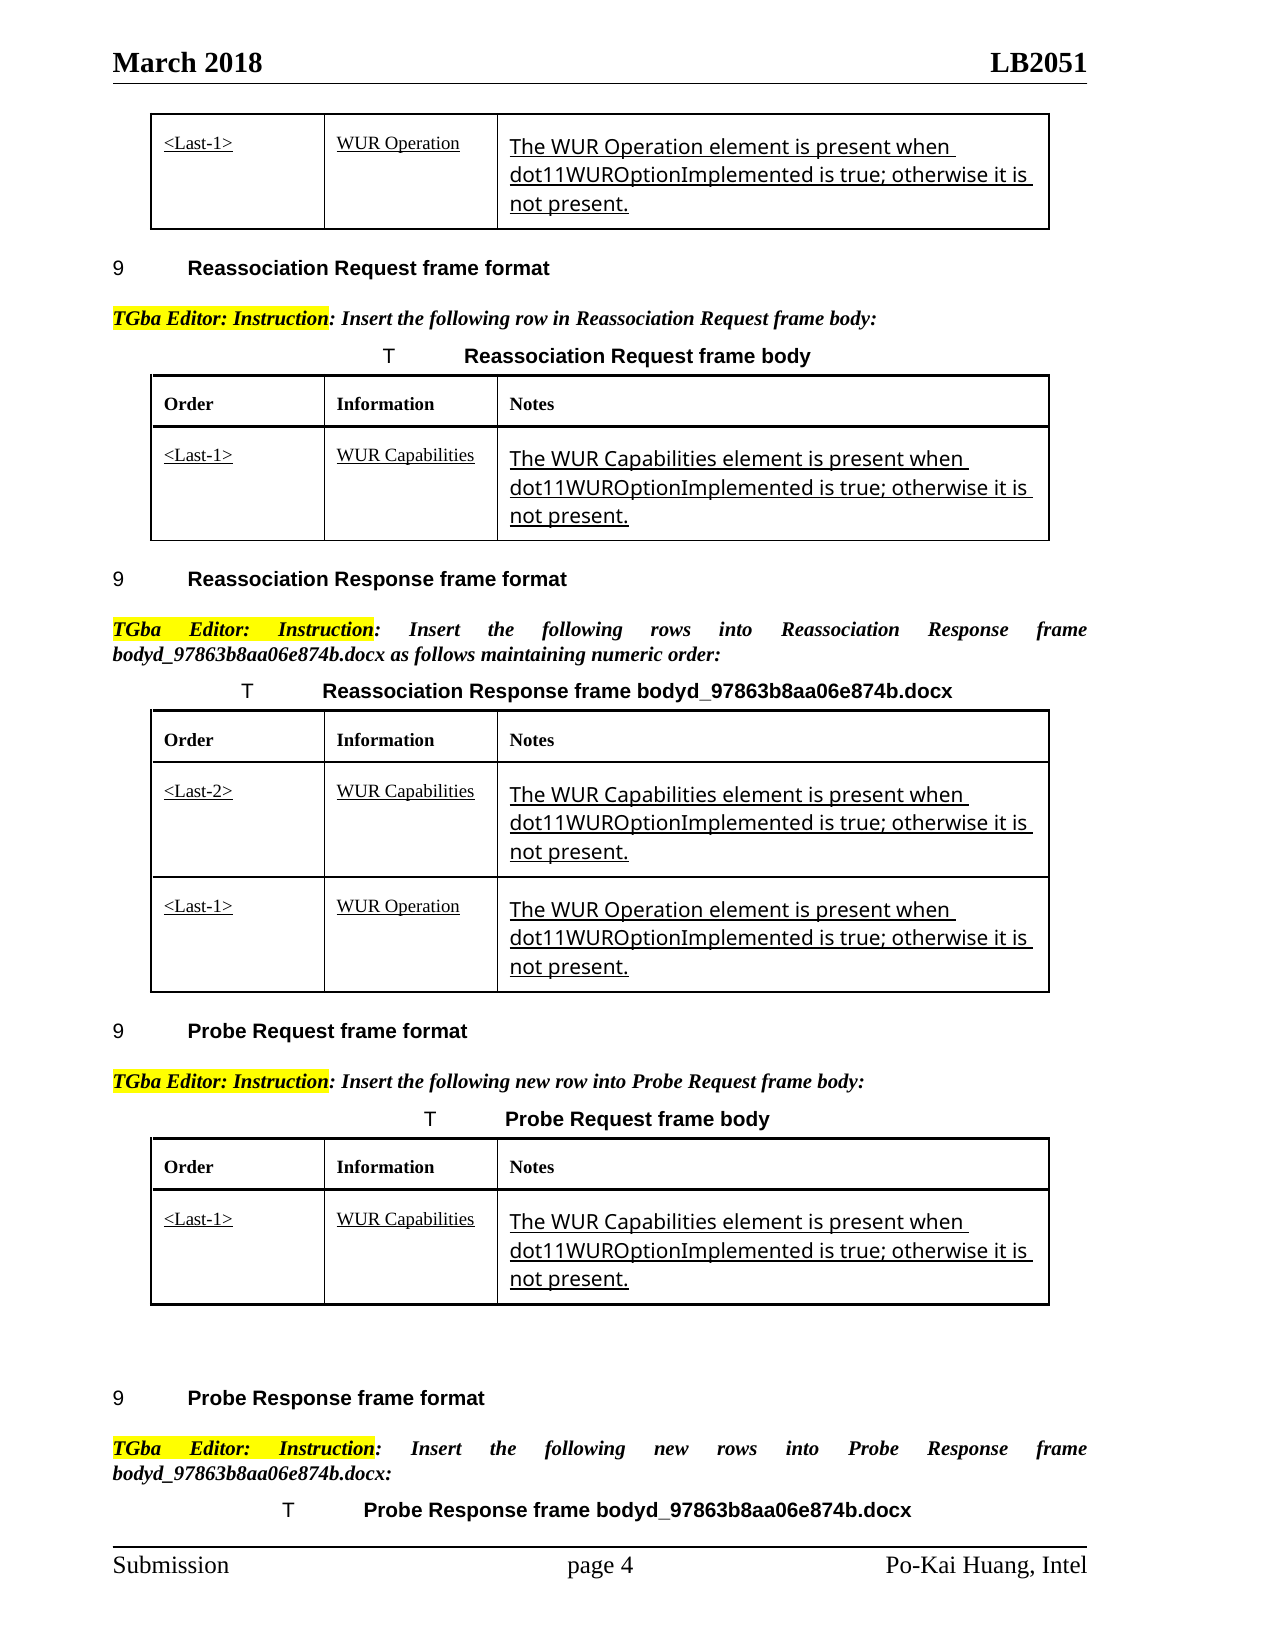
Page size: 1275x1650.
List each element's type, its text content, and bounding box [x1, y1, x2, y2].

table_header Reassociation Request frame body [151, 330, 1049, 374]
table_header Probe Response frame body [151, 1485, 1049, 1528]
table_header Reassociation Response frame body [151, 666, 1049, 709]
text TGba Editor: Instruction: Insert the following row in Table 9-31 (Reassociation Request frame body): [112, 305, 1087, 330]
table_cell WUR Operation [325, 115, 497, 227]
table_cell The WUR Operation element is present when dot11WUROptionImplemented is true; otherwise it is not present. [498, 878, 1048, 991]
table_cell Notes [498, 712, 1048, 761]
table_cell Notes [498, 377, 1048, 425]
table_cell The WUR Capabilities element is present when dot11WUROptionImplemented is true; otherwise it is not present. [498, 1191, 1048, 1303]
table_cell Order [152, 1138, 324, 1188]
table_cell The WUR Capabilities element is present when dot11WUROptionImplemented is true; otherwise it is not present. [498, 428, 1048, 540]
table_cell Order [152, 710, 324, 761]
list Probe Request frame format [112, 1018, 1087, 1043]
table_header Probe Request frame body [151, 1093, 1049, 1137]
table_cell The WUR Capabilities element is present when dot11WUROptionImplemented is true; otherwise it is not present. [498, 763, 1048, 876]
table_cell The WUR Operation element is present when dot11WUROptionImplemented is true; otherwise it is not present. [498, 115, 1048, 227]
table_cell Information [325, 1140, 497, 1188]
table_cell WUR Operation [325, 878, 497, 991]
table_cell <Last-1> [152, 426, 324, 540]
table_cell Order [152, 375, 324, 425]
table_cell Information [325, 377, 497, 425]
table_cell WUR Capabilities [325, 428, 497, 540]
table_cell WUR Capabilities [325, 763, 497, 876]
table_cell <Last-1> [152, 115, 324, 227]
list Reassociation Request frame format [112, 255, 1087, 280]
list Reassociation Response frame format [112, 566, 1087, 591]
list Probe Response frame format [112, 1384, 1087, 1409]
table_cell <Last-1> [152, 877, 324, 991]
table_cell <Last-2> [152, 762, 324, 876]
table_cell <Last-1> [152, 1189, 324, 1303]
table_cell Notes [498, 1140, 1048, 1188]
table_cell Information [325, 712, 497, 761]
text TGba Editor: Instruction: Insert the following new row into Table 9-33 (Probe Request frame body): [112, 1068, 1087, 1093]
table_cell WUR Capabilities [325, 1191, 497, 1303]
text TGba Editor: Instruction: Insert the following rows into Table 9-32 (Reassociation Response frame body) as follows maintaining numeric order: [112, 616, 1087, 666]
text TGba Editor: Instruction: Insert the following new rows into Table 9-34 (Probe Response frame body): [112, 1434, 1087, 1484]
